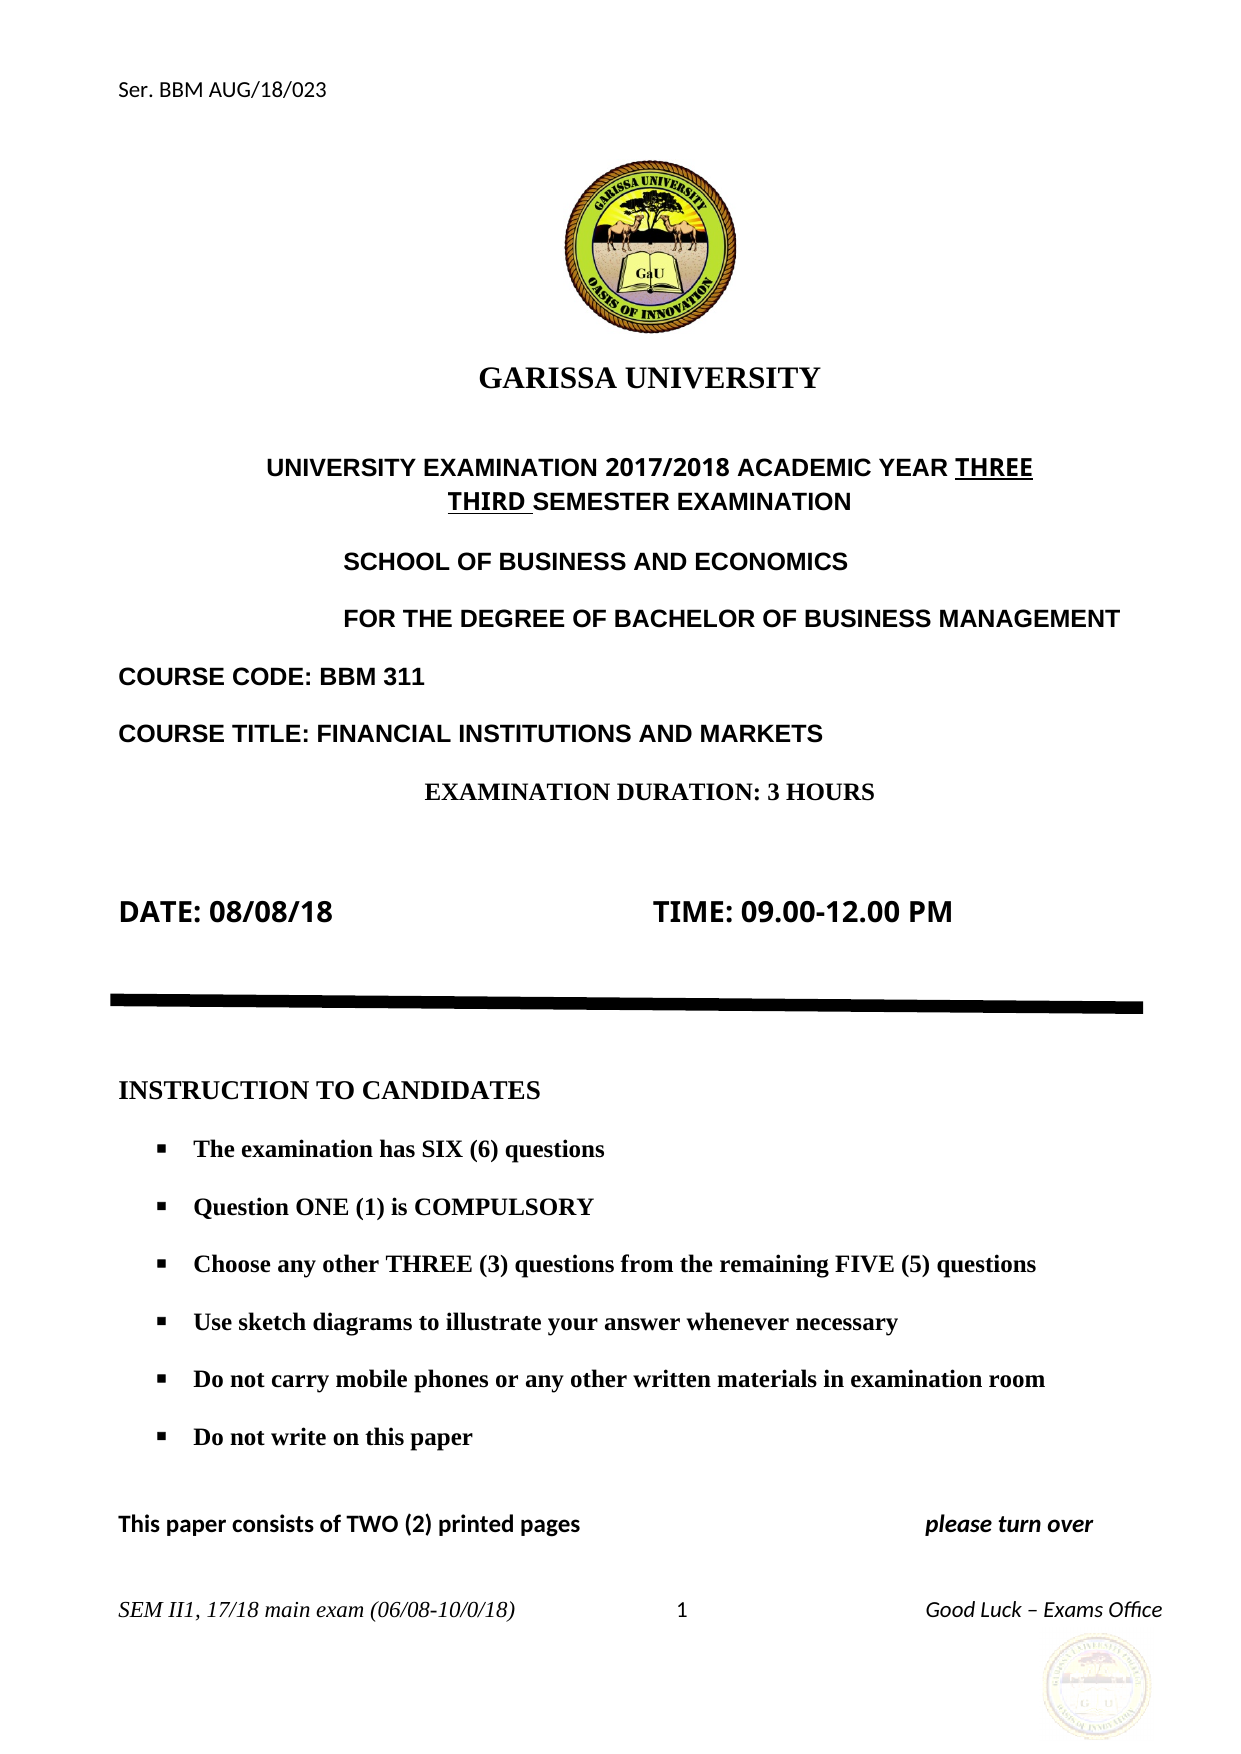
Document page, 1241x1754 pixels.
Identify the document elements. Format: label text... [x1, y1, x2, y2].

list Do not carry mobile phones or any other written materials in examination room [156, 1364, 1181, 1393]
list The examination has SIX (6) questions [156, 1134, 1181, 1163]
text This paper consists of TWO (2) printed pages please turn over [118, 1508, 1181, 1538]
text COURSE TITLE: FINANCIAL INSTITUTIONS AND MARKETS [118, 719, 1181, 748]
list Use sketch diagrams to illustrate your answer whenever necessary [156, 1307, 1181, 1335]
text EXAMINATION DURATION: 3 HOURS [118, 777, 1181, 805]
picture [563, 159, 737, 334]
text SCHOOL OF BUSINESS AND ECONOMICS [268, 547, 1181, 575]
list Do not write on this paper [156, 1422, 1181, 1450]
text UNIVERSITY EXAMINATION 2017/2018 ACADEMIC YEAR THREE [118, 450, 1181, 484]
text GARISSA UNIVERSITY [118, 359, 1181, 395]
text FOR THE DEGREE OF BACHELOR OF BUSINESS MANAGEMENT [268, 604, 1181, 633]
text COURSE CODE: BBM 311 [118, 662, 1181, 690]
list Choose any other THREE (3) questions from the remaining FIVE (5) questions [156, 1249, 1181, 1278]
text INSTRUCTION TO CANDIDATES [118, 1074, 1181, 1105]
list Question ONE (1) is COMPULSORY [156, 1192, 1181, 1220]
text DATE: 08/08/18 TIME: 09.00-12.00 PM [118, 892, 1181, 931]
text THIRD SEMESTER EXAMINATION [118, 484, 1181, 518]
